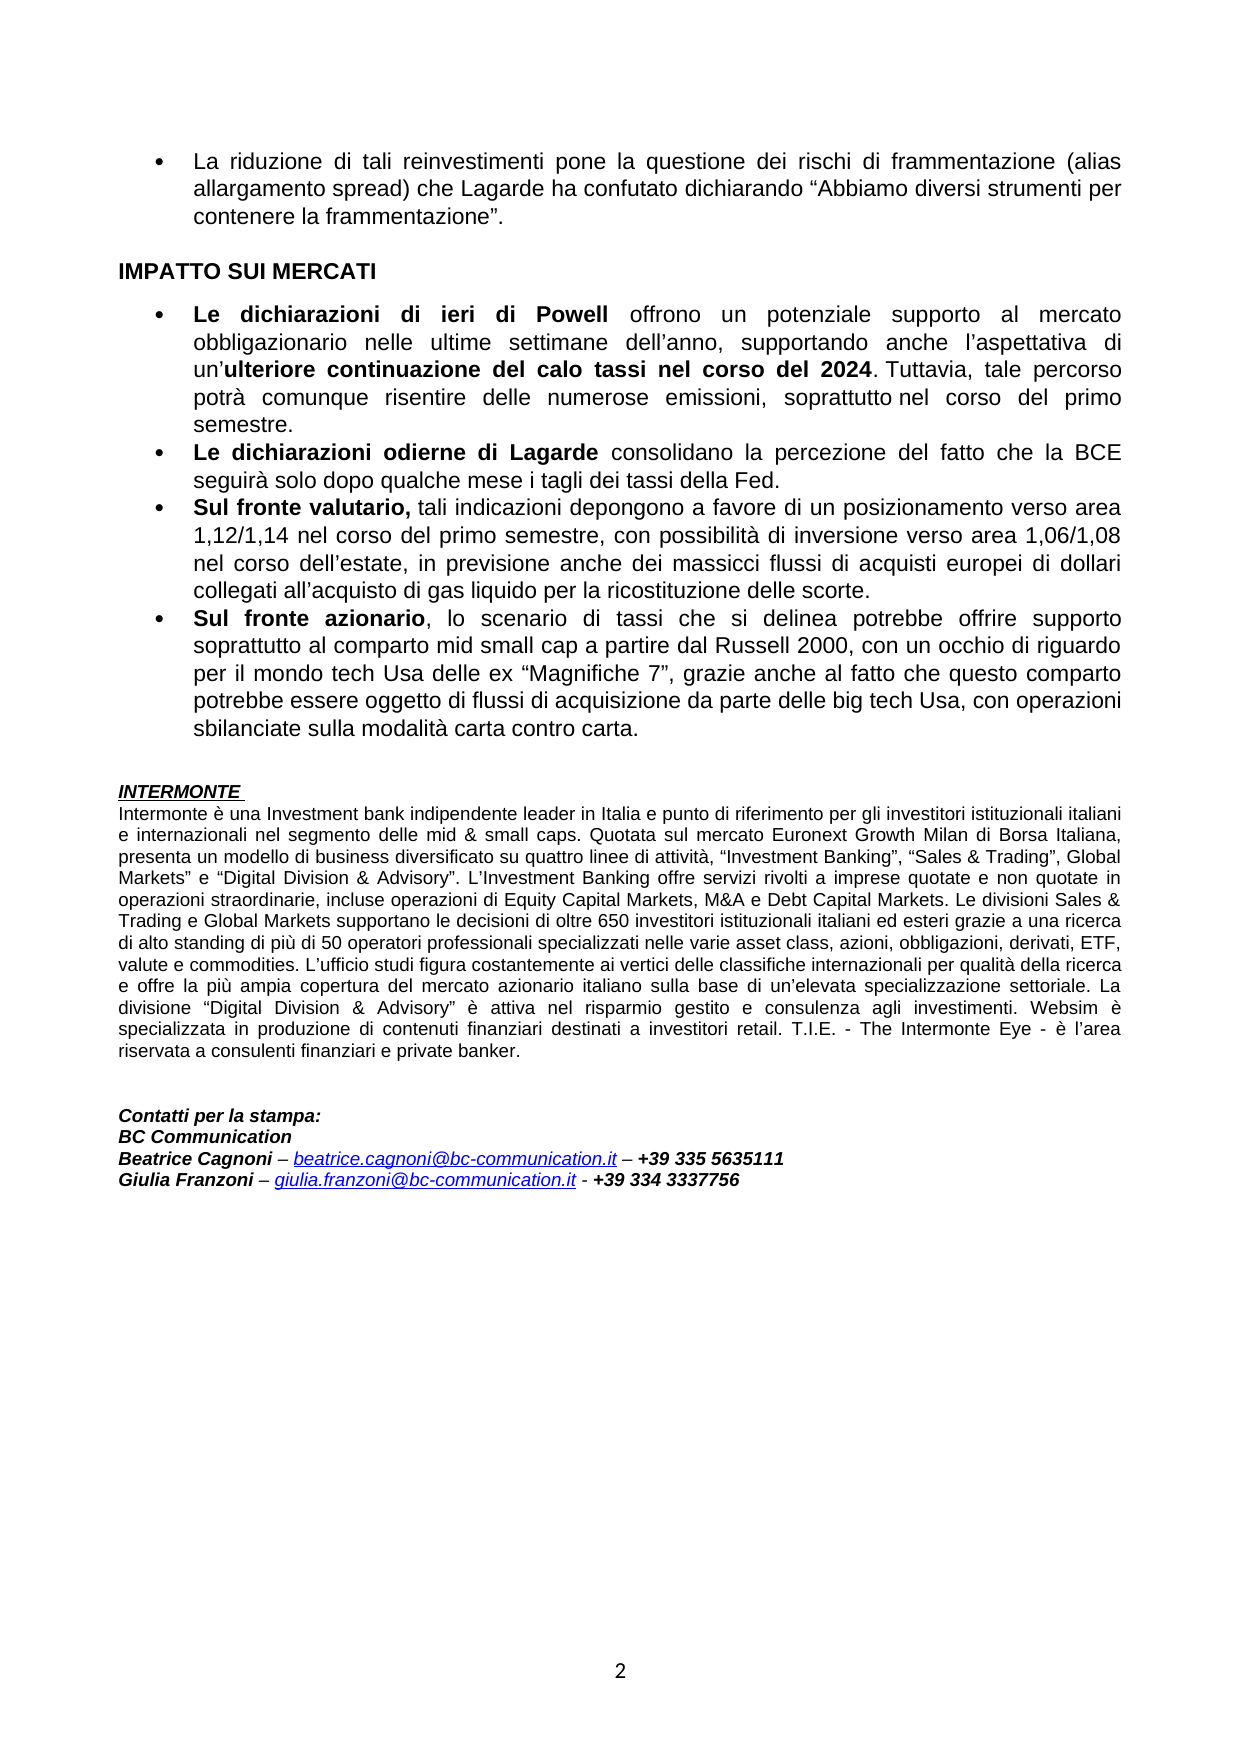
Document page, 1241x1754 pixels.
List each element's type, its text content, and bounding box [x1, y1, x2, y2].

list Intermonte è una Investment bank indipendente leader in Italia e punto di riferimento per gli investitori istituzionali italiani e internazionali nel segmento delle mid & small caps. Quotata sul mercato Euronext Growth Milan di Borsa Italiana, presenta un modello di business diversificato su quattro linee di attività, “Investment Banking”, “Sales & Trading”, Global Markets” e “Digital Division & Advisory”. L’Investment Banking offre servizi rivolti a imprese quotate e non quotate in operazioni straordinarie, incluse operazioni di Equity Capital Markets, M&A e Debt Capital Markets. Le divisioni Sales & Trading e Global Markets supportano le decisioni di oltre 650 investitori istituzionali italiani ed esteri grazie a una ricerca di alto standing di più di 50 operatori professionali specializzati nelle varie asset class, azioni, obbligazioni, derivati, ETF, valute e commodities. L’ufficio studi figura costantemente ai vertici delle classifiche internazionali per qualità della ricerca e offre la più ampia copertura del mercato azionario italiano sulla base di un’elevata specializzazione settoriale. La divisione “Digital Division & Advisory” è attiva nel risparmio gestito e consulenza agli investimenti. Websim è specializzata in produzione di contenuti finanziari destinati a investitori retail. T.I.E. - The Intermonte Eye - è l’area riservata a consulenti finanziari e private banker. [118, 802, 1122, 1061]
list Sul fronte azionario, lo scenario di tassi che si delinea potrebbe offrire supporto soprattutto al comparto mid small cap a partire dal Russell 2000, con un occhio di riguardo per il mondo tech Usa delle ex “Magnifiche 7”, grazie anche al fatto che questo comparto potrebbe essere oggetto di flussi di acquisizione da parte delle big tech Usa, con operazioni sbilanciate sulla modalità carta contro carta. [156, 605, 1122, 741]
list BC Communication [118, 1126, 1122, 1147]
list Beatrice Cagnoni – beatrice.cagnoni@bc-communication.it – +39 335 5635111 [118, 1147, 1122, 1169]
text IMPATTO SUI MERCATI [118, 258, 1122, 284]
list Le dichiarazioni odierne di Lagarde consolidano la percezione del fatto che la BCE seguirà solo dopo qualche mese i tagli dei tassi della Fed. [156, 439, 1122, 493]
text INTERMONTE [118, 781, 1122, 802]
list Contatti per la stampa: [118, 1104, 1122, 1126]
list Sul fronte valutario, tali indicazioni depongono a favore di un posizionamento verso area 1,12/1,14 nel corso del primo semestre, con possibilità di inversione verso area 1,06/1,08 nel corso dell’estate, in previsione anche dei massicci flussi di acquisti europei di dollari collegati all’acquisto di gas liquido per la ricostituzione delle scorte. [156, 494, 1122, 603]
list Le dichiarazioni di ieri di Powell offrono un potenziale supporto al mercato obbligazionario nelle ultime settimane dell’anno, supportando anche l’aspettativa di un’ulteriore continuazione del calo tassi nel corso del 2024. Tuttavia, tale percorso potrà comunque risentire delle numerose emissioni, soprattutto nel corso del primo semestre. [156, 301, 1122, 438]
list La riduzione di tali reinvestimenti pone la questione dei rischi di frammentazione (alias allargamento spread) che Lagarde ha confutato dichiarando “Abbiamo diversi strumenti per contenere la frammentazione”. [156, 148, 1122, 229]
list Giulia Franzoni – giulia.franzoni@bc-communication.it - +39 334 3337756 [118, 1169, 1122, 1191]
